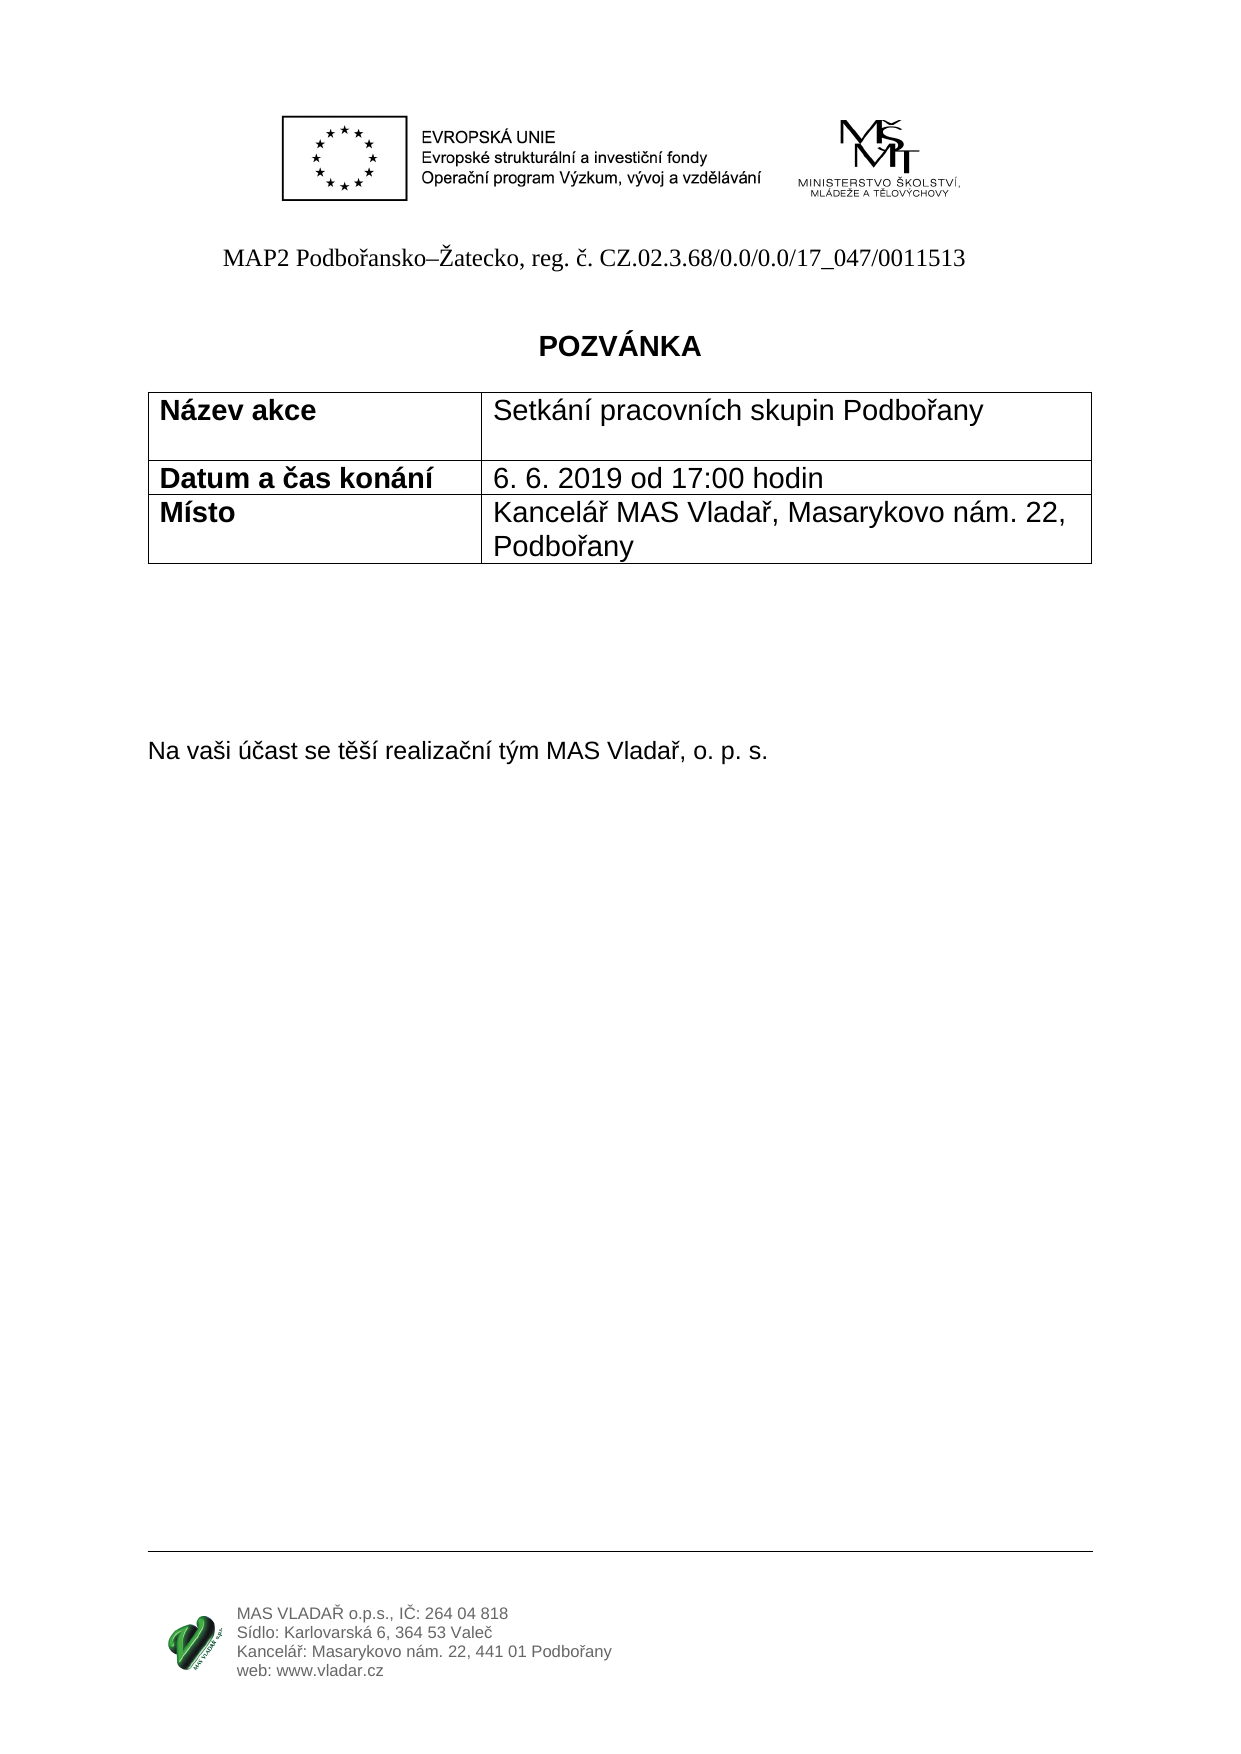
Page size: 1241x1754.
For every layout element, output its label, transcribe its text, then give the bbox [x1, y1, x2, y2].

table_cell Datum a čas konání [149, 461, 481, 494]
text POZVÁNKA [148, 329, 1093, 363]
picture [167, 1616, 223, 1671]
table_header Setkání pracovních skupin Podbořany [482, 393, 1091, 460]
text Na vaši účast se těší realizační tým MAS Vladař, o. p. s. [148, 736, 1093, 765]
picture [242, 73, 999, 243]
table_cell 6. 6. 2019 od 17:00 hodin [482, 461, 1091, 494]
table_header Název akce [149, 393, 481, 460]
table_cell Místo [149, 495, 481, 562]
table_cell Kancelář MAS Vladař, Masarykovo nám. 22, Podbořany [482, 495, 1091, 562]
